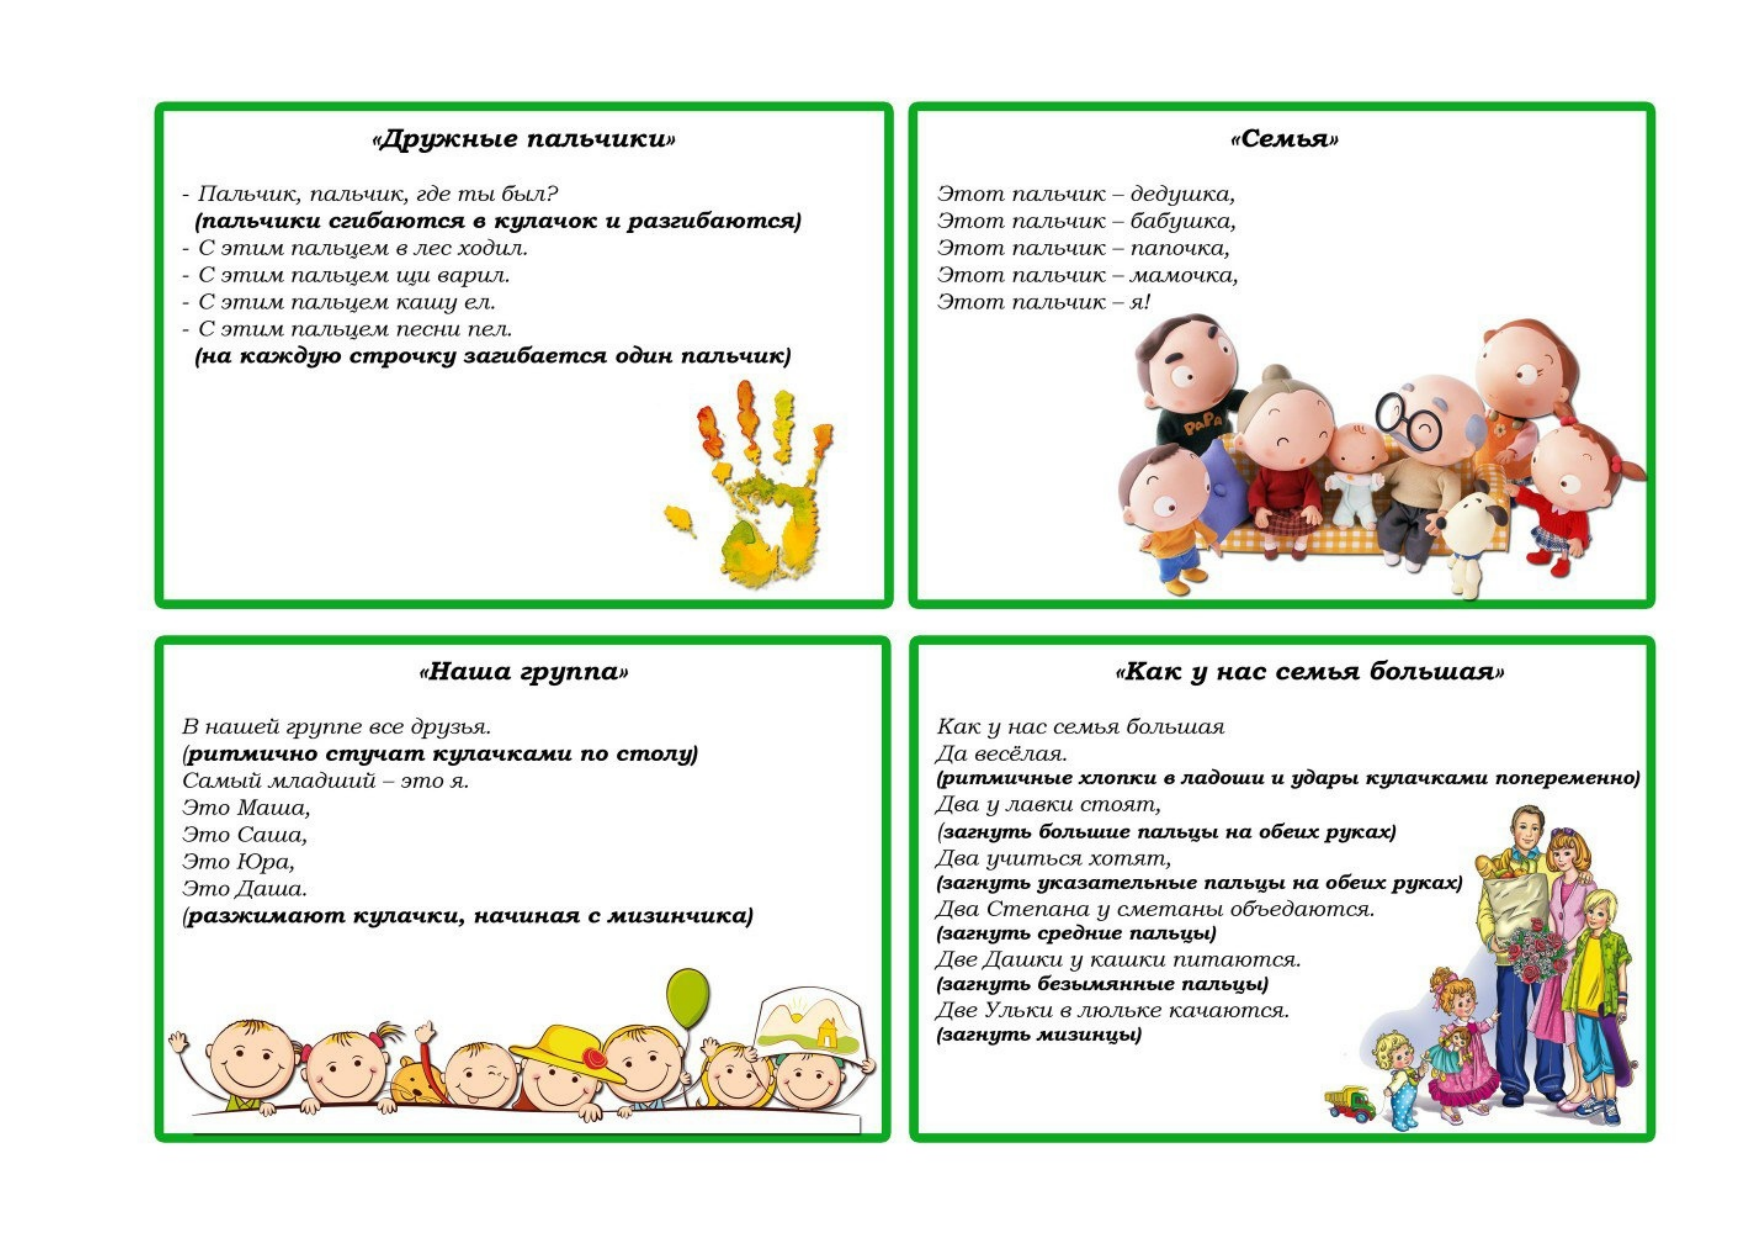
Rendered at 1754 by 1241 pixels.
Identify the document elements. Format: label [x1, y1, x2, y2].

picture [118, 59, 1695, 1174]
